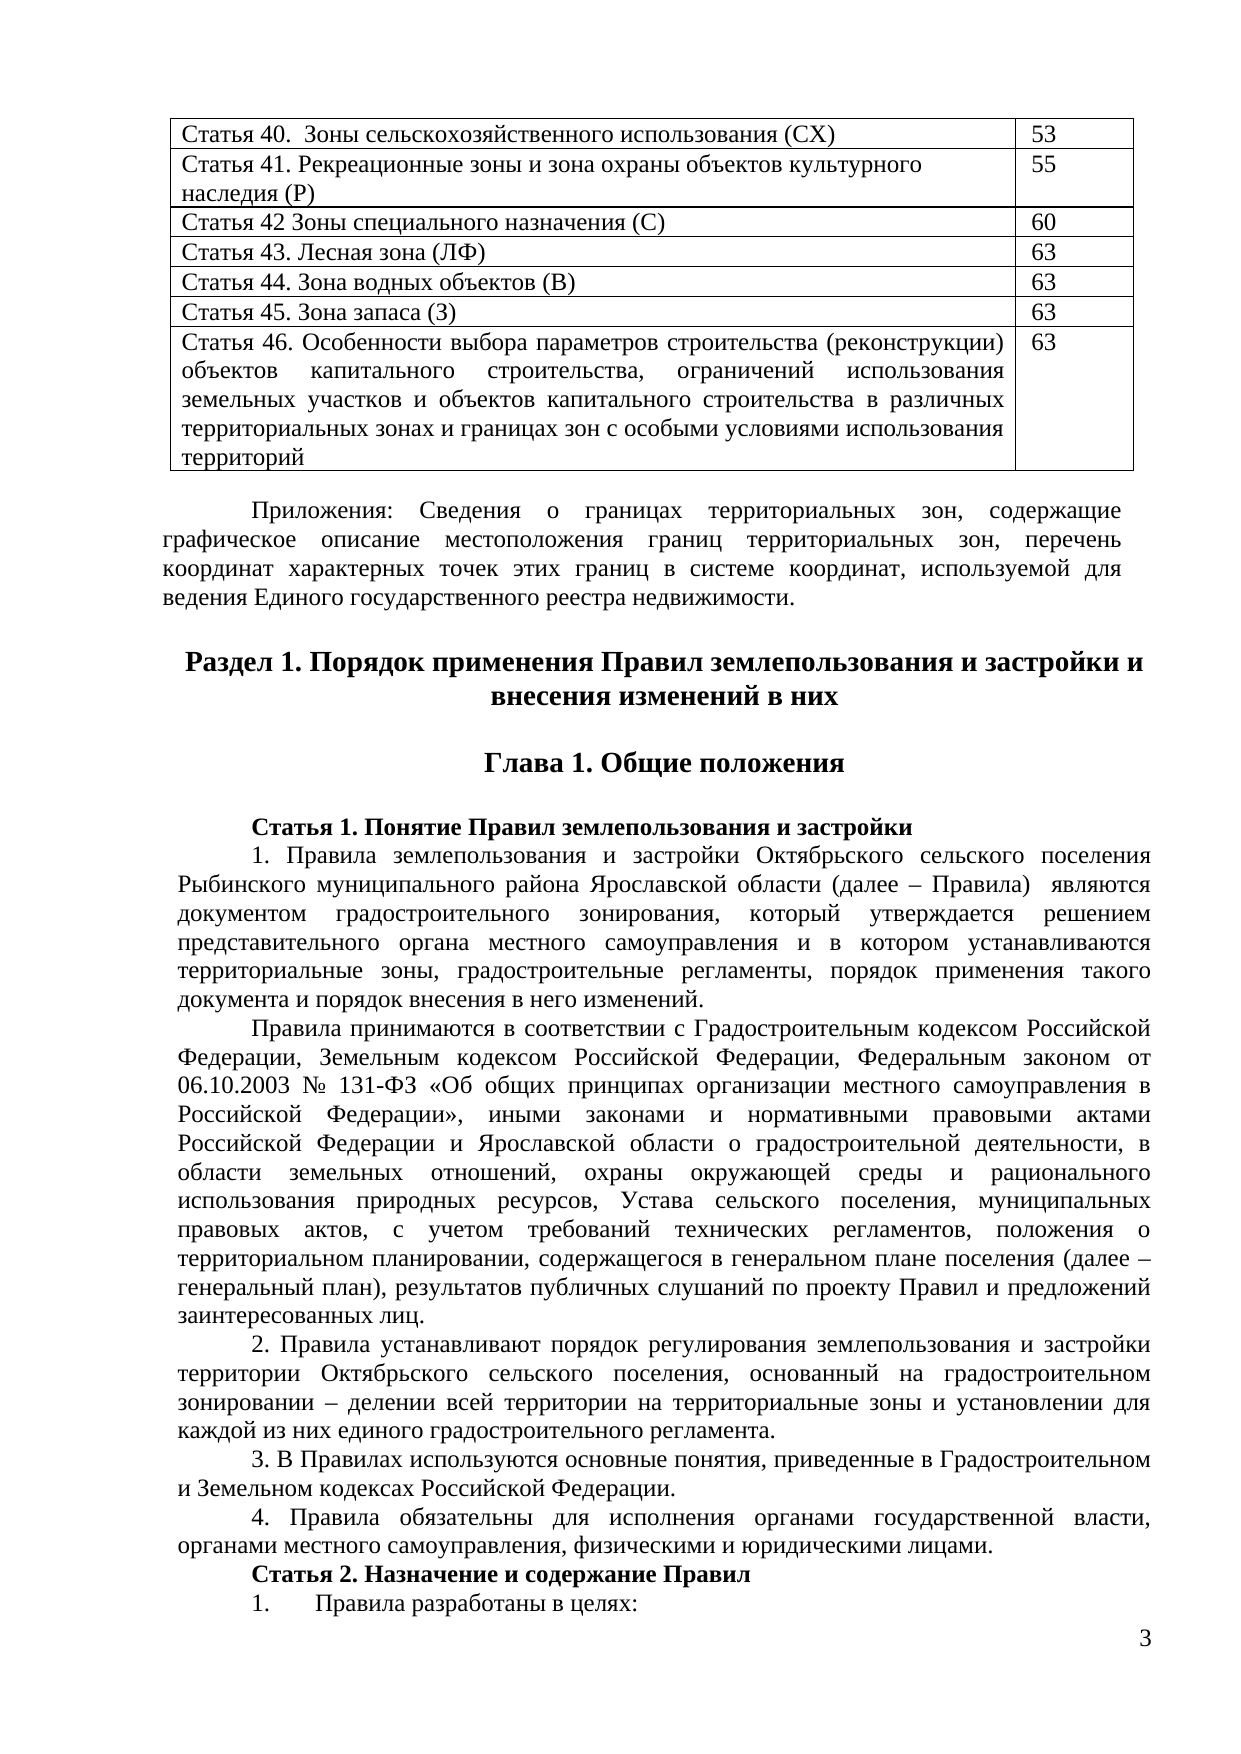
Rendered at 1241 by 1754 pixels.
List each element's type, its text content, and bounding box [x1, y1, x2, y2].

table_cell Статья 40. Зоны сельскохозяйственного использования (СХ) [171, 119, 1015, 148]
table_cell [1072, 237, 1133, 266]
text 3. В Правилах используются основные понятия, приведенные в Градостроительном и Земельном кодексах Российской Федерации. [177, 1444, 1152, 1502]
table_cell 63 [1016, 237, 1072, 266]
text Статья 1. Понятие Правил землепользования и застройки [177, 812, 1152, 841]
table_cell [1072, 297, 1133, 326]
text Статья 2. Назначение и содержание Правил [177, 1559, 1152, 1588]
table_cell Статья 43. Лесная зона (ЛФ) [171, 237, 1015, 266]
table_cell [1072, 149, 1133, 206]
text 2. Правила устанавливают порядок регулирования землепользования и застройки территории Октябрьского сельского поселения, основанный на градостроительном зонировании – делении всей территории на территориальные зоны и установлении для каждой из них единого градостроительного регламента. [177, 1329, 1152, 1444]
table_cell Статья 45. Зона запаса (З) [171, 297, 1015, 326]
table_cell 55 [1016, 149, 1072, 206]
table_cell 63 [1016, 327, 1072, 470]
table_cell Статья 44. Зона водных объектов (В) [171, 267, 1015, 296]
table_cell 63 [1016, 267, 1072, 296]
table_cell Статья 42 Зоны специального назначения (С) [171, 208, 1015, 236]
table_cell [1072, 119, 1133, 148]
text Раздел 1. Порядок применения Правил землепользования и застройки и внесения изменений в них [177, 644, 1152, 711]
text Глава 1. Общие положения [177, 745, 1152, 778]
table_cell [1072, 208, 1133, 236]
table_cell Статья 46. Особенности выбора параметров строительства (реконструкции) объектов капитального строительства, ограничений использования земельных участков и объектов капитального строительства в различных территориальных зонах и границах зон с особыми условиями использования территорий [171, 327, 1015, 470]
text Приложения: Сведения о границах территориальных зон, содержащие графическое описание местоположения границ территориальных зон, перечень координат характерных точек этих границ в системе координат, используемой для ведения Единого государственного реестра недвижимости. [162, 496, 1122, 611]
text Правила принимаются в соответствии с Градостроительным кодексом Российской Федерации, Земельным кодексом Российской Федерации, Федеральным законом от 06.10.2003 № 131-ФЗ «Об общих принципах организации местного самоуправления в Российской Федерации», иными законами и нормативными правовыми актами Российской Федерации и Ярославской области о градостроительной деятельности, в области земельных отношений, охраны окружающей среды и рационального использования природных ресурсов, Устава сельского поселения, муниципальных правовых актов, с учетом требований технических регламентов, положения о территориальном планировании, содержащегося в генеральном плане поселения (далее – генеральный план), результатов публичных слушаний по проекту Правил и предложений заинтересованных лиц. [177, 1013, 1152, 1329]
text 1. Правила разработаны в целях: [177, 1588, 1152, 1617]
table_cell [1072, 327, 1133, 470]
text 4. Правила обязательны для исполнения органами государственной власти, органами местного самоуправления, физическими и юридическими лицами. [177, 1502, 1152, 1559]
text 1. Правила землепользования и застройки Октябрьского сельского поселения Рыбинского муниципального района Ярославской области (далее – Правила) являются документом градостроительного зонирования, который утверждается решением представительного органа местного самоуправления и в котором устанавливаются территориальные зоны, градостроительные регламенты, порядок применения такого документа и порядок внесения в него изменений. [177, 841, 1152, 1013]
table_cell [1072, 267, 1133, 296]
table_cell 63 [1016, 297, 1072, 326]
table_cell 53 [1016, 119, 1072, 148]
table_cell Статья 41. Рекреационные зоны и зона охраны объектов культурного наследия (Р) [171, 149, 1015, 206]
table_cell 60 [1016, 208, 1072, 236]
